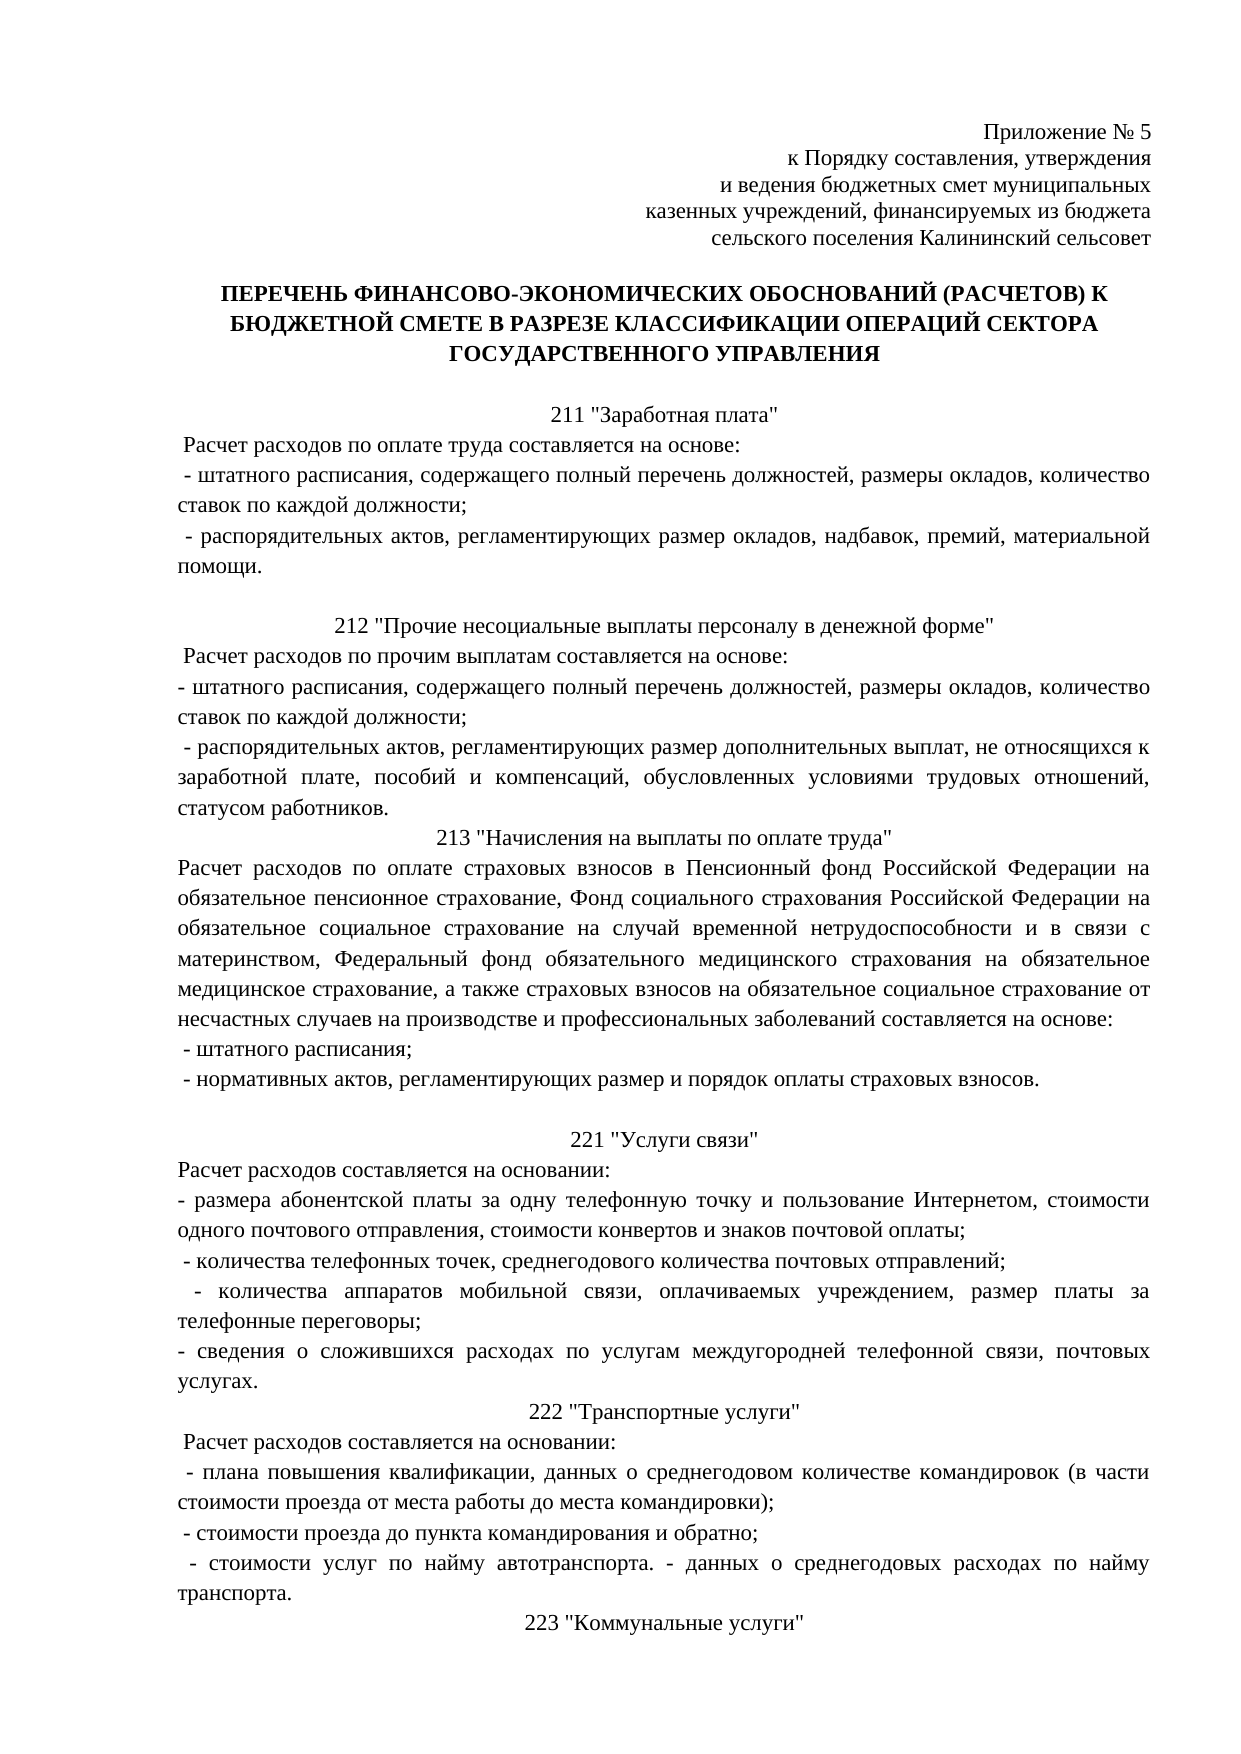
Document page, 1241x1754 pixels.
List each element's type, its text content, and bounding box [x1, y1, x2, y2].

text - плана повышения квалификации, данных о среднегодовом количестве командировок (в части стоимости проезда от места работы до места командировки); [177, 1458, 1152, 1515]
text ПЕРЕЧЕНЬ ФИНАНСОВО-ЭКОНОМИЧЕСКИХ ОБОСНОВАНИЙ (РАСЧЕТОВ) К БЮДЖЕТНОЙ СМЕТЕ В РАЗРЕЗЕ КЛАССИФИКАЦИИ ОПЕРАЦИЙ СЕКТОРА ГОСУДАРСТВЕННОГО УПРАВЛЕНИЯ [177, 280, 1152, 367]
text - количества телефонных точек, среднегодового количества почтовых отправлений; [177, 1247, 1152, 1273]
text - штатного расписания, содержащего полный перечень должностей, размеры окладов, количество ставок по каждой должности; [177, 461, 1152, 518]
text 212 "Прочие несоциальные выплаты персоналу в денежной форме" [177, 612, 1152, 639]
text - нормативных актов, регламентирующих размер и порядок оплаты страховых взносов. [177, 1066, 1152, 1092]
text 221 "Услуги связи" [177, 1126, 1152, 1152]
text Расчет расходов составляется на основании: [177, 1428, 1152, 1454]
text сельского поселения Калининский сельсовет [177, 223, 1152, 250]
text 222 "Транспортные услуги" [177, 1398, 1152, 1424]
text - размера абонентской платы за одну телефонную точку и пользование Интернетом, стоимости одного почтового отправления, стоимости конвертов и знаков почтовой оплаты; [177, 1186, 1152, 1243]
text - стоимости проезда до пункта командирования и обратно; [177, 1519, 1152, 1545]
text и ведения бюджетных смет муниципальных [177, 171, 1152, 197]
text - количества аппаратов мобильной связи, оплачиваемых учреждением, размер платы за телефонные переговоры; [177, 1277, 1152, 1333]
text - распорядительных актов, регламентирующих размер дополнительных выплат, не относящихся к заработной плате, пособий и компенсаций, обусловленных условиями трудовых отношений, статусом работников. [177, 733, 1152, 820]
text - стоимости услуг по найму автотранспорта. - данных о среднегодовых расходах по найму транспорта. [177, 1549, 1152, 1605]
text 213 "Начисления на выплаты по оплате труда" [177, 824, 1152, 850]
text - распорядительных актов, регламентирующих размер окладов, надбавок, премий, материальной помощи. [177, 522, 1152, 578]
text казенных учреждений, финансируемых из бюджета [177, 197, 1152, 223]
text - штатного расписания, содержащего полный перечень должностей, размеры окладов, количество ставок по каждой должности; [177, 673, 1152, 729]
text Расчет расходов составляется на основании: [177, 1156, 1152, 1182]
text Расчет расходов по оплате труда составляется на основе: [177, 431, 1152, 457]
text Расчет расходов по прочим выплатам составляется на основе: [177, 643, 1152, 669]
text к Порядку составления, утверждения [177, 144, 1152, 171]
text - штатного расписания; [177, 1035, 1152, 1062]
text 223 "Коммунальные услуги" [177, 1609, 1152, 1636]
text Приложение № 5 [177, 118, 1152, 144]
text 211 "Заработная плата" [177, 401, 1152, 427]
text - сведения о сложившихся расходах по услугам междугородней телефонной связи, почтовых услугах. [177, 1337, 1152, 1394]
text Расчет расходов по оплате страховых взносов в Пенсионный фонд Российской Федерации на обязательное пенсионное страхование, Фонд социального страхования Российской Федерации на обязательное социальное страхование на случай временной нетрудоспособности и в связи с материнством, Федеральный фонд обязательного медицинского страхования на обязательное медицинское страхование, а также страховых взносов на обязательное социальное страхование от несчастных случаев на производстве и профессиональных заболеваний составляется на основе: [177, 854, 1152, 1031]
